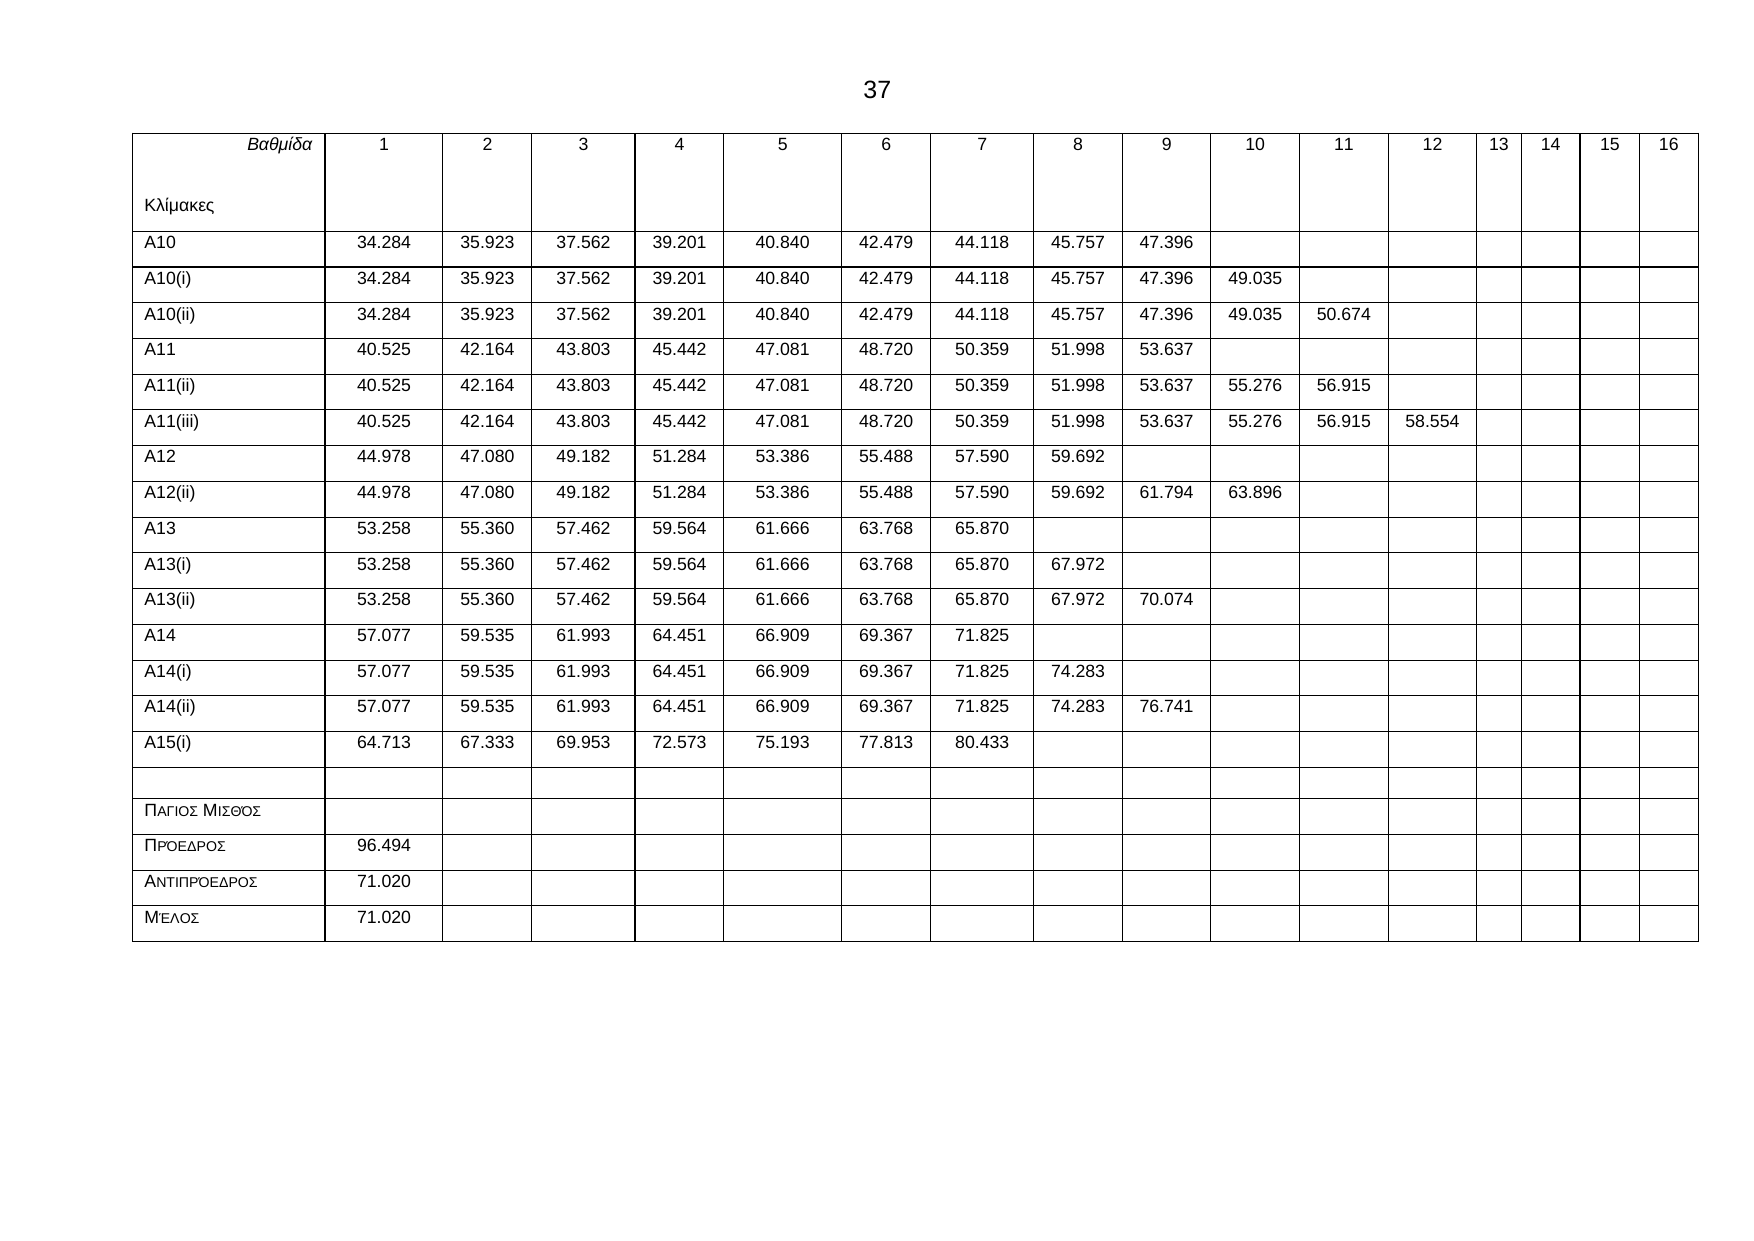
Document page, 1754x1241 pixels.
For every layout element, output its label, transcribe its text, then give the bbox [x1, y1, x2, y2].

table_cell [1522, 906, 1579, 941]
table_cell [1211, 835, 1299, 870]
table_cell Α13(i) [133, 553, 324, 588]
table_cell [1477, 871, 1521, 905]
table_cell 59.692 [1034, 446, 1122, 481]
table_cell 48.720 [842, 339, 930, 374]
table_cell 43.803 [532, 410, 634, 445]
table_cell 59.535 [443, 696, 531, 731]
table_cell [532, 799, 634, 834]
table_header 16 [1640, 134, 1698, 231]
table_cell [1522, 553, 1579, 588]
table_cell [1522, 661, 1579, 695]
table_cell 75.193 [724, 732, 841, 767]
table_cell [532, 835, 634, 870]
table_cell 47.081 [724, 339, 841, 374]
table_cell 77.813 [842, 732, 930, 767]
table_cell 39.201 [636, 268, 723, 302]
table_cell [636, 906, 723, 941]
table_cell [1522, 589, 1579, 624]
table_cell 57.462 [532, 518, 634, 552]
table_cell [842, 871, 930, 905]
table_cell [724, 768, 841, 798]
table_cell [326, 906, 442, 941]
table_cell [1389, 661, 1476, 695]
table_cell 55.488 [842, 446, 930, 481]
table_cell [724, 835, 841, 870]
table_cell [133, 768, 324, 798]
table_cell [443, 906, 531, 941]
table_cell 57.462 [532, 553, 634, 588]
table_cell Α15(i) [133, 732, 324, 767]
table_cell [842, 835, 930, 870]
table_cell 47.396 [1123, 232, 1210, 266]
table_cell 51.998 [1034, 410, 1122, 445]
table_cell 47.396 [1123, 303, 1210, 338]
table_cell [1389, 268, 1476, 302]
table_cell [636, 768, 723, 798]
table_cell 61.666 [724, 553, 841, 588]
table_header 8 [1034, 134, 1122, 231]
table_cell [1477, 768, 1521, 798]
table_cell [1477, 661, 1521, 695]
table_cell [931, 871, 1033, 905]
table_cell 64.451 [636, 625, 723, 659]
table_cell [1581, 232, 1639, 266]
table_cell 45.442 [636, 339, 723, 374]
table_header 3 [532, 134, 634, 231]
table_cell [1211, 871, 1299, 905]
table_cell 53.637 [1123, 339, 1210, 374]
table_header 15 [1581, 134, 1639, 231]
table_cell [1522, 232, 1579, 266]
table_cell [1640, 268, 1698, 302]
table_cell 59.535 [443, 625, 531, 659]
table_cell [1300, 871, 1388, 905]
table_cell 64.713 [326, 732, 442, 767]
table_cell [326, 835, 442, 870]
table_cell 42.164 [443, 410, 531, 445]
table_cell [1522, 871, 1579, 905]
table_cell 80.433 [931, 732, 1033, 767]
table_cell 57.590 [931, 482, 1033, 517]
table_cell 55.360 [443, 518, 531, 552]
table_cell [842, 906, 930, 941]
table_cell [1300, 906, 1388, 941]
table_cell [1211, 696, 1299, 731]
table_cell 55.360 [443, 553, 531, 588]
table_cell [1300, 661, 1388, 695]
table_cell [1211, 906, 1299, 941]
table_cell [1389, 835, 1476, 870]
table_cell [1522, 339, 1579, 374]
table_cell 70.074 [1123, 589, 1210, 624]
table_cell 40.525 [326, 339, 442, 374]
table_cell [1300, 446, 1388, 481]
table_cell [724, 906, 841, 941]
table_cell [1389, 232, 1476, 266]
table_cell 51.998 [1034, 375, 1122, 409]
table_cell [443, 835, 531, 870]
table_header Βαθμίδα Κλίμακες [133, 134, 324, 231]
table_cell [1640, 339, 1698, 374]
table_cell [1034, 732, 1122, 767]
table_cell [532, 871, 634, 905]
table_cell 53.386 [724, 482, 841, 517]
table_cell [1300, 696, 1388, 731]
table_cell Α10(i) [133, 268, 324, 302]
table_cell Α10(ii) [133, 303, 324, 338]
table_cell Α14(i) [133, 661, 324, 695]
table_cell 59.564 [636, 589, 723, 624]
table_cell Α13(ii) [133, 589, 324, 624]
table_cell 76.741 [1123, 696, 1210, 731]
table_cell [1211, 553, 1299, 588]
table_cell 45.757 [1034, 232, 1122, 266]
table_cell [1640, 732, 1698, 767]
table_cell 47.080 [443, 446, 531, 481]
table_cell 65.870 [931, 553, 1033, 588]
table_cell [1581, 375, 1639, 409]
table_cell [1477, 518, 1521, 552]
table_cell 44.118 [931, 268, 1033, 302]
table_cell 72.573 [636, 732, 723, 767]
table_cell [1522, 303, 1579, 338]
table_cell [1034, 625, 1122, 659]
table_cell [724, 799, 841, 834]
table_cell [1211, 518, 1299, 552]
table_cell 61.993 [532, 625, 634, 659]
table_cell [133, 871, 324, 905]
table_cell 50.359 [931, 410, 1033, 445]
table_cell [1477, 375, 1521, 409]
table_header 6 [842, 134, 930, 231]
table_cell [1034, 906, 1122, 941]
table_cell 48.720 [842, 375, 930, 409]
table_cell [1211, 799, 1299, 834]
table_cell 50.674 [1300, 303, 1388, 338]
table_cell 74.283 [1034, 696, 1122, 731]
table_cell Α14(ii) [133, 696, 324, 731]
table_cell 63.768 [842, 518, 930, 552]
table_cell [1477, 589, 1521, 624]
table_cell [1123, 518, 1210, 552]
table_cell 51.284 [636, 482, 723, 517]
table_cell [1477, 339, 1521, 374]
table_cell 51.284 [636, 446, 723, 481]
table_cell 53.386 [724, 446, 841, 481]
table_cell 64.451 [636, 661, 723, 695]
table_cell 39.201 [636, 232, 723, 266]
table_cell [1522, 410, 1579, 445]
table_cell [1640, 696, 1698, 731]
table_cell [1522, 482, 1579, 517]
table_cell [1581, 410, 1639, 445]
table_header 5 [724, 134, 841, 231]
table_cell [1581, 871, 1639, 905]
table_cell [1123, 661, 1210, 695]
table_cell [1581, 339, 1639, 374]
table_cell [1522, 446, 1579, 481]
table_cell [1640, 518, 1698, 552]
table_cell [1123, 446, 1210, 481]
table_cell [1477, 482, 1521, 517]
table_cell Α11(ii) [133, 375, 324, 409]
table_cell 43.803 [532, 375, 634, 409]
table_cell 53.258 [326, 589, 442, 624]
table_cell [931, 799, 1033, 834]
table_header 7 [931, 134, 1033, 231]
table_cell 69.367 [842, 696, 930, 731]
table_cell 45.757 [1034, 303, 1122, 338]
table_cell [1300, 768, 1388, 798]
table_cell 65.870 [931, 518, 1033, 552]
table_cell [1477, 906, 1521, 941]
table_cell [1477, 732, 1521, 767]
table_cell 47.396 [1123, 268, 1210, 302]
table_header 1 [326, 134, 442, 231]
table_cell [1211, 232, 1299, 266]
table_cell 61.794 [1123, 482, 1210, 517]
table_cell [1389, 482, 1476, 517]
table_cell 61.993 [532, 696, 634, 731]
table_cell 59.564 [636, 553, 723, 588]
table_cell 57.077 [326, 696, 442, 731]
table_cell [1389, 303, 1476, 338]
table_cell [1034, 518, 1122, 552]
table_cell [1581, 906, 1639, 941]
table_cell [1581, 268, 1639, 302]
table_cell [842, 768, 930, 798]
table_cell 56.915 [1300, 375, 1388, 409]
table_cell 69.953 [532, 732, 634, 767]
table_cell 71.825 [931, 661, 1033, 695]
table_header 12 [1389, 134, 1476, 231]
table_cell [1640, 303, 1698, 338]
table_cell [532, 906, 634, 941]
table_cell 40.840 [724, 268, 841, 302]
table_cell 55.276 [1211, 375, 1299, 409]
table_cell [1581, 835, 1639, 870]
table_cell [1300, 518, 1388, 552]
table_cell 71.825 [931, 696, 1033, 731]
table_cell 49.182 [532, 446, 634, 481]
table_header 2 [443, 134, 531, 231]
table_cell [1522, 625, 1579, 659]
table_cell [1300, 799, 1388, 834]
table_cell 59.692 [1034, 482, 1122, 517]
table_cell [443, 799, 531, 834]
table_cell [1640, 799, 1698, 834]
table_cell [1389, 446, 1476, 481]
table_cell 35.923 [443, 303, 531, 338]
table_cell [1522, 268, 1579, 302]
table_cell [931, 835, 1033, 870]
table_cell [1211, 446, 1299, 481]
table_cell 69.367 [842, 661, 930, 695]
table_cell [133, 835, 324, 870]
table_cell [1522, 768, 1579, 798]
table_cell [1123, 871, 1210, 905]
table_cell Α10 [133, 232, 324, 266]
table_cell 34.284 [326, 303, 442, 338]
table_cell [1389, 768, 1476, 798]
table_cell 45.757 [1034, 268, 1122, 302]
table_cell [1581, 482, 1639, 517]
table_cell [1211, 768, 1299, 798]
table_cell [1522, 518, 1579, 552]
table_cell 37.562 [532, 232, 634, 266]
table_cell [1581, 518, 1639, 552]
table_cell [1300, 553, 1388, 588]
table_cell [1522, 732, 1579, 767]
table_cell [931, 768, 1033, 798]
table_cell Α12(ii) [133, 482, 324, 517]
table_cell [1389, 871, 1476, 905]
table_cell [1640, 375, 1698, 409]
table_cell [1477, 446, 1521, 481]
table_cell 56.915 [1300, 410, 1388, 445]
table_cell [636, 799, 723, 834]
table_cell 47.081 [724, 410, 841, 445]
table_cell 42.164 [443, 375, 531, 409]
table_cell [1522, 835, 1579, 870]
table_cell 61.666 [724, 589, 841, 624]
table_cell 63.768 [842, 589, 930, 624]
table_cell [326, 768, 442, 798]
table_header 10 [1211, 134, 1299, 231]
table_cell 34.284 [326, 268, 442, 302]
table_cell [1123, 799, 1210, 834]
table_cell [1477, 232, 1521, 266]
table_cell [1581, 303, 1639, 338]
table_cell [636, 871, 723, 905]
table_cell [1640, 232, 1698, 266]
table_cell Α13 [133, 518, 324, 552]
table_cell 53.258 [326, 518, 442, 552]
table_cell [1300, 732, 1388, 767]
table_cell 66.909 [724, 661, 841, 695]
table_cell [1640, 553, 1698, 588]
table_cell [1581, 768, 1639, 798]
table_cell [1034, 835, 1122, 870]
table_cell 53.258 [326, 553, 442, 588]
table_cell 50.359 [931, 375, 1033, 409]
table_cell Α11 [133, 339, 324, 374]
table_header 14 [1522, 134, 1579, 231]
table_cell 42.479 [842, 268, 930, 302]
table_cell 66.909 [724, 696, 841, 731]
table_cell Παγιοσ Μισθός [133, 799, 324, 834]
table_cell 59.535 [443, 661, 531, 695]
table_cell [1522, 696, 1579, 731]
table_cell 47.081 [724, 375, 841, 409]
table_cell [1123, 553, 1210, 588]
table_cell [1389, 339, 1476, 374]
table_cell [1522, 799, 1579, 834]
table_cell [1300, 589, 1388, 624]
table_cell 66.909 [724, 625, 841, 659]
table_cell [1034, 768, 1122, 798]
table_cell 55.360 [443, 589, 531, 624]
table_cell 61.993 [532, 661, 634, 695]
table_cell [1640, 589, 1698, 624]
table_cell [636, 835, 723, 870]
table_cell [443, 768, 531, 798]
table_cell 51.998 [1034, 339, 1122, 374]
table_cell 42.479 [842, 303, 930, 338]
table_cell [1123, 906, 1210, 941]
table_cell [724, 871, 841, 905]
table_cell [1211, 661, 1299, 695]
table_cell [1640, 482, 1698, 517]
table_cell [1581, 589, 1639, 624]
table_cell [1522, 375, 1579, 409]
table_cell 35.923 [443, 232, 531, 266]
table_cell 34.284 [326, 232, 442, 266]
table_cell Α11(iii) [133, 410, 324, 445]
table_cell 39.201 [636, 303, 723, 338]
table_cell 37.562 [532, 268, 634, 302]
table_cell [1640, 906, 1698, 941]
table_cell 69.367 [842, 625, 930, 659]
table_cell [1300, 339, 1388, 374]
table_cell 53.637 [1123, 410, 1210, 445]
table_cell 67.972 [1034, 553, 1122, 588]
table_cell [1300, 625, 1388, 659]
table_cell [1300, 268, 1388, 302]
table_cell [842, 799, 930, 834]
table_cell 57.590 [931, 446, 1033, 481]
table_cell [1581, 625, 1639, 659]
table_cell 40.525 [326, 375, 442, 409]
table_cell [1389, 732, 1476, 767]
table_cell [1477, 410, 1521, 445]
table_header 11 [1300, 134, 1388, 231]
table_cell [1211, 589, 1299, 624]
table_cell 64.451 [636, 696, 723, 731]
table_cell [1211, 339, 1299, 374]
table_cell 40.840 [724, 303, 841, 338]
table_cell [1389, 518, 1476, 552]
table_cell 44.978 [326, 482, 442, 517]
table_cell [1123, 768, 1210, 798]
table_cell [1389, 553, 1476, 588]
table_cell 61.666 [724, 518, 841, 552]
table_cell 53.637 [1123, 375, 1210, 409]
table_cell 55.488 [842, 482, 930, 517]
table_cell [1477, 303, 1521, 338]
table_cell 48.720 [842, 410, 930, 445]
table_cell [1389, 696, 1476, 731]
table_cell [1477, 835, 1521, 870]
table_cell [1300, 482, 1388, 517]
table_cell 67.972 [1034, 589, 1122, 624]
table_cell 35.923 [443, 268, 531, 302]
table_cell [326, 799, 442, 834]
table_cell [1477, 625, 1521, 659]
table_cell [1640, 446, 1698, 481]
table_cell 71.825 [931, 625, 1033, 659]
table_cell [1300, 232, 1388, 266]
table_cell 63.768 [842, 553, 930, 588]
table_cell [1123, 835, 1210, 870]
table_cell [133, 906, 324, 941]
table_cell Α14 [133, 625, 324, 659]
table_cell [1389, 799, 1476, 834]
table_cell Α12 [133, 446, 324, 481]
table_header 13 [1477, 134, 1521, 231]
table_cell [532, 768, 634, 798]
table_cell 63.896 [1211, 482, 1299, 517]
table_cell 50.359 [931, 339, 1033, 374]
table_cell [1640, 625, 1698, 659]
table_cell 43.803 [532, 339, 634, 374]
table_cell 47.080 [443, 482, 531, 517]
table_cell 58.554 [1389, 410, 1476, 445]
table_cell [1211, 625, 1299, 659]
table_cell 49.182 [532, 482, 634, 517]
table_cell 67.333 [443, 732, 531, 767]
table_cell 65.870 [931, 589, 1033, 624]
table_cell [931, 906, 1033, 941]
table_cell [1581, 732, 1639, 767]
table_cell [1389, 589, 1476, 624]
table_cell 37.562 [532, 303, 634, 338]
table_cell 59.564 [636, 518, 723, 552]
table_cell [1034, 799, 1122, 834]
table_cell 49.035 [1211, 303, 1299, 338]
table_cell [1477, 696, 1521, 731]
table_cell 57.462 [532, 589, 634, 624]
table_cell [1640, 661, 1698, 695]
table_cell [1581, 661, 1639, 695]
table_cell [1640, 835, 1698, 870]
table_cell 74.283 [1034, 661, 1122, 695]
table_cell 44.978 [326, 446, 442, 481]
table_cell 42.479 [842, 232, 930, 266]
table_cell [1123, 732, 1210, 767]
table_cell 45.442 [636, 375, 723, 409]
table_cell [1477, 553, 1521, 588]
table_cell 55.276 [1211, 410, 1299, 445]
table_cell [1640, 768, 1698, 798]
table_cell 40.525 [326, 410, 442, 445]
table_cell 45.442 [636, 410, 723, 445]
table_cell [1477, 268, 1521, 302]
table_cell [1581, 696, 1639, 731]
table_cell 44.118 [931, 303, 1033, 338]
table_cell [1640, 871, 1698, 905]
table_cell 57.077 [326, 625, 442, 659]
table_cell 49.035 [1211, 268, 1299, 302]
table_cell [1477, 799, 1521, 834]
table_cell [1581, 553, 1639, 588]
table_cell [1389, 625, 1476, 659]
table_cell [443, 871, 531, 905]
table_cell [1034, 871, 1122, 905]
table_cell 42.164 [443, 339, 531, 374]
table_cell [1389, 375, 1476, 409]
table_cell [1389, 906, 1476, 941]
table_header 4 [636, 134, 723, 231]
table_cell 44.118 [931, 232, 1033, 266]
table_cell 57.077 [326, 661, 442, 695]
table_cell 40.840 [724, 232, 841, 266]
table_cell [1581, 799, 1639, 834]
table_cell [1640, 410, 1698, 445]
table_header 9 [1123, 134, 1210, 231]
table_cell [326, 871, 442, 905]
table_cell [1211, 732, 1299, 767]
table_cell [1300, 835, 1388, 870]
table_cell [1581, 446, 1639, 481]
table_cell [1123, 625, 1210, 659]
